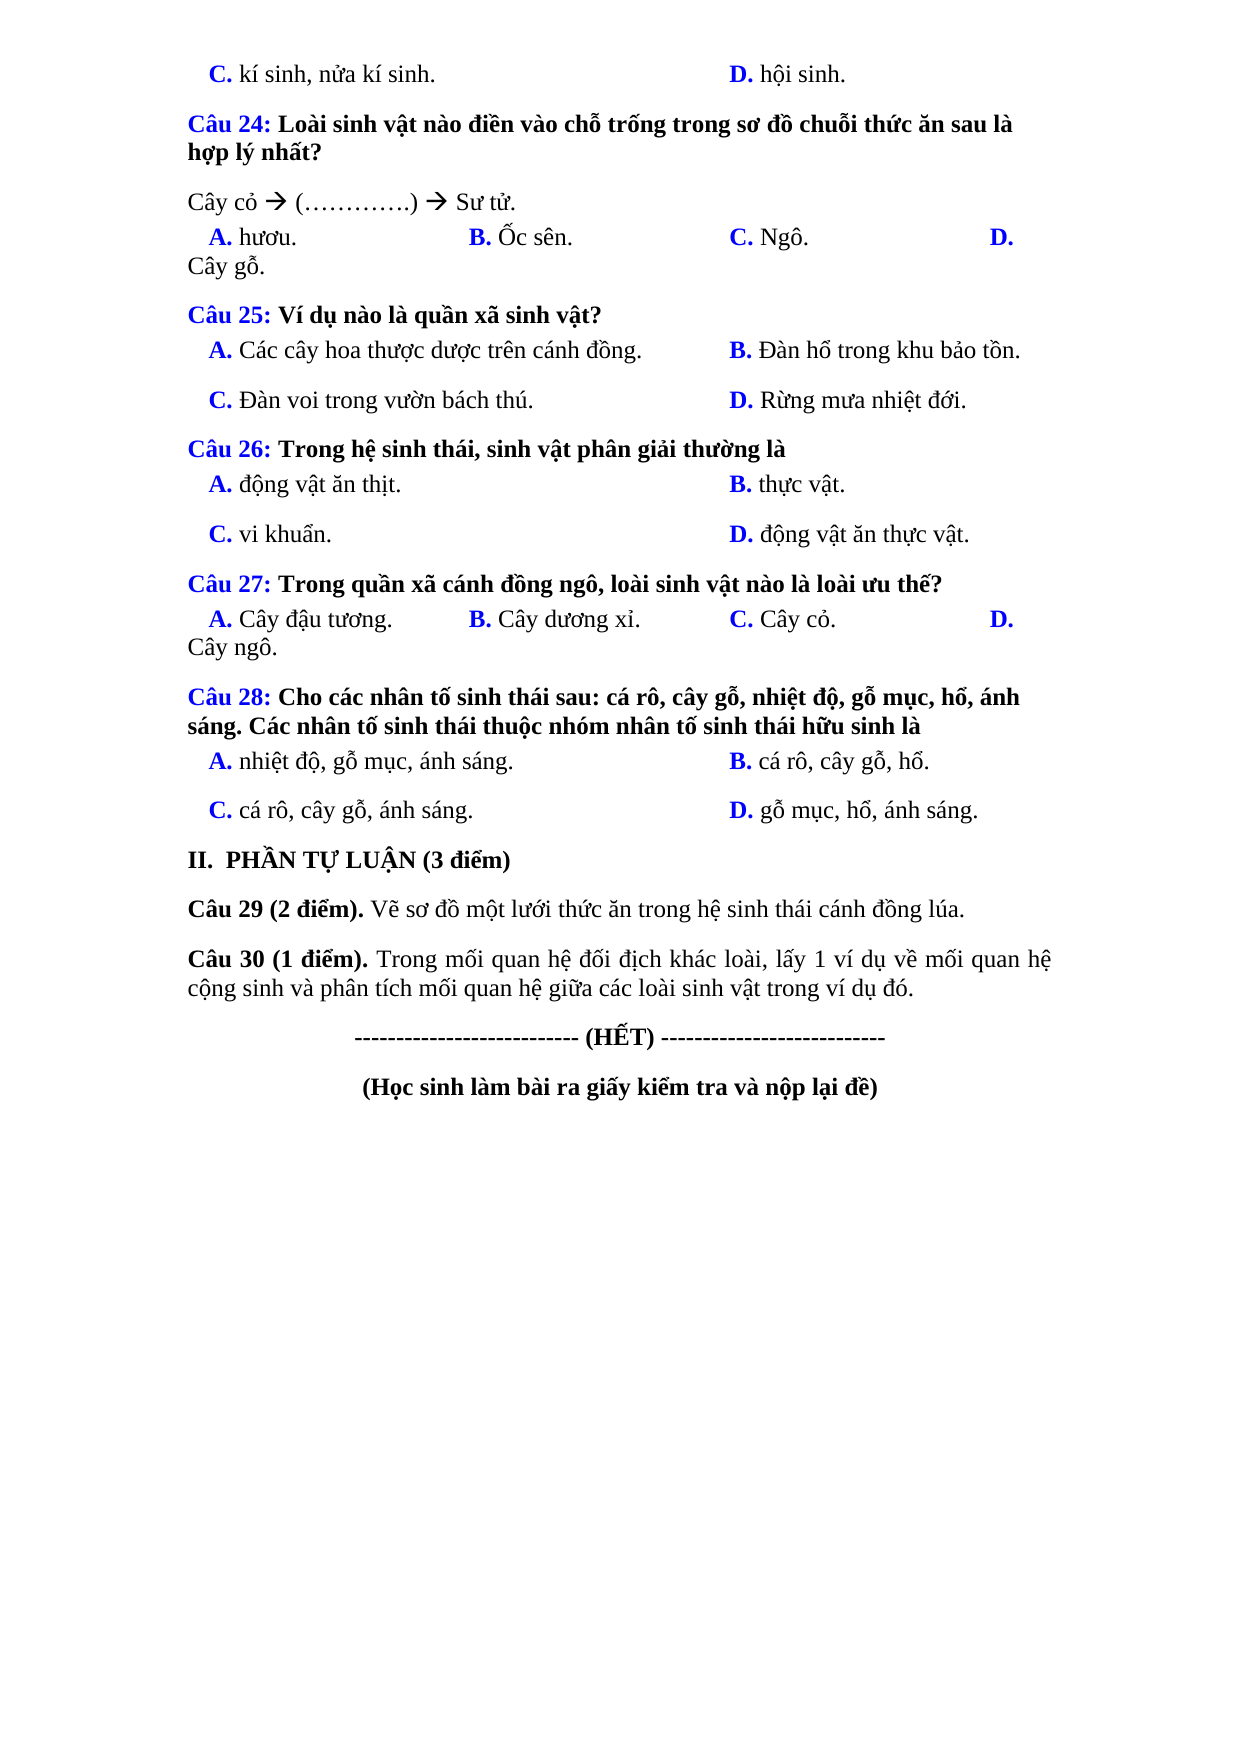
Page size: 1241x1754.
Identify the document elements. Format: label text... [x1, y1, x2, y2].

text Câu 26: Trong hệ sinh thái, sinh vật phân giải thường là [187, 434, 1053, 463]
text A. Các cây hoa thược dược trên cánh đồng. B. Đàn hổ trong khu bảo tồn. [187, 335, 1053, 364]
text A. động vật ăn thịt. B. thực vật. [187, 469, 1053, 498]
text --------------------------- (HẾT) --------------------------- [187, 1022, 1053, 1051]
text C. cá rô, cây gỗ, ánh sáng. D. gỗ mục, hổ, ánh sáng. [187, 795, 1053, 824]
text Câu 25: Ví dụ nào là quần xã sinh vật? [187, 300, 1053, 329]
text Câu 24: Loài sinh vật nào điền vào chỗ trống trong sơ đồ chuỗi thức ăn sau là hợp lý nhất? [187, 109, 1053, 166]
text A. Cây đậu tương. B. Cây dương xỉ. C. Cây cỏ. D. Cây ngô. [187, 604, 1053, 661]
text Câu 30 (1 điểm). Trong mối quan hệ đối địch khác loài, lấy 1 ví dụ về mối quan hệ cộng sinh và phân tích mối quan hệ giữa các loài sinh vật trong ví dụ đó. [187, 944, 1053, 1002]
text A. hươu. B. Ốc sên. C. Ngô. D. Cây gỗ. [187, 222, 1053, 279]
text C. Đàn voi trong vườn bách thú. D. Rừng mưa nhiệt đới. [187, 385, 1053, 414]
text (Học sinh làm bài ra giấy kiểm tra và nộp lại đề) [187, 1072, 1053, 1101]
text Câu 28: Cho các nhân tố sinh thái sau: cá rô, cây gỗ, nhiệt độ, gỗ mục, hổ, ánh sáng. Các nhân tố sinh thái thuộc nhóm nhân tố sinh thái hữu sinh là [187, 682, 1053, 739]
text Câu 29 (2 điểm). Vẽ sơ đồ một lưới thức ăn trong hệ sinh thái cánh đồng lúa. [187, 894, 1053, 923]
text A. nhiệt độ, gỗ mục, ánh sáng. B. cá rô, cây gỗ, hổ. [187, 746, 1053, 774]
text C. vi khuẩn. D. động vật ăn thực vật. [187, 519, 1053, 548]
text Câu 27: Trong quần xã cánh đồng ngô, loài sinh vật nào là loài ưu thế? [187, 569, 1053, 597]
text C. kí sinh, nửa kí sinh. D. hội sinh. [187, 59, 1053, 88]
text II. PHẦN TỰ LUẬN (3 điểm) [187, 845, 1053, 874]
text Cây cỏ (………….) Sư tử. [187, 187, 1053, 216]
